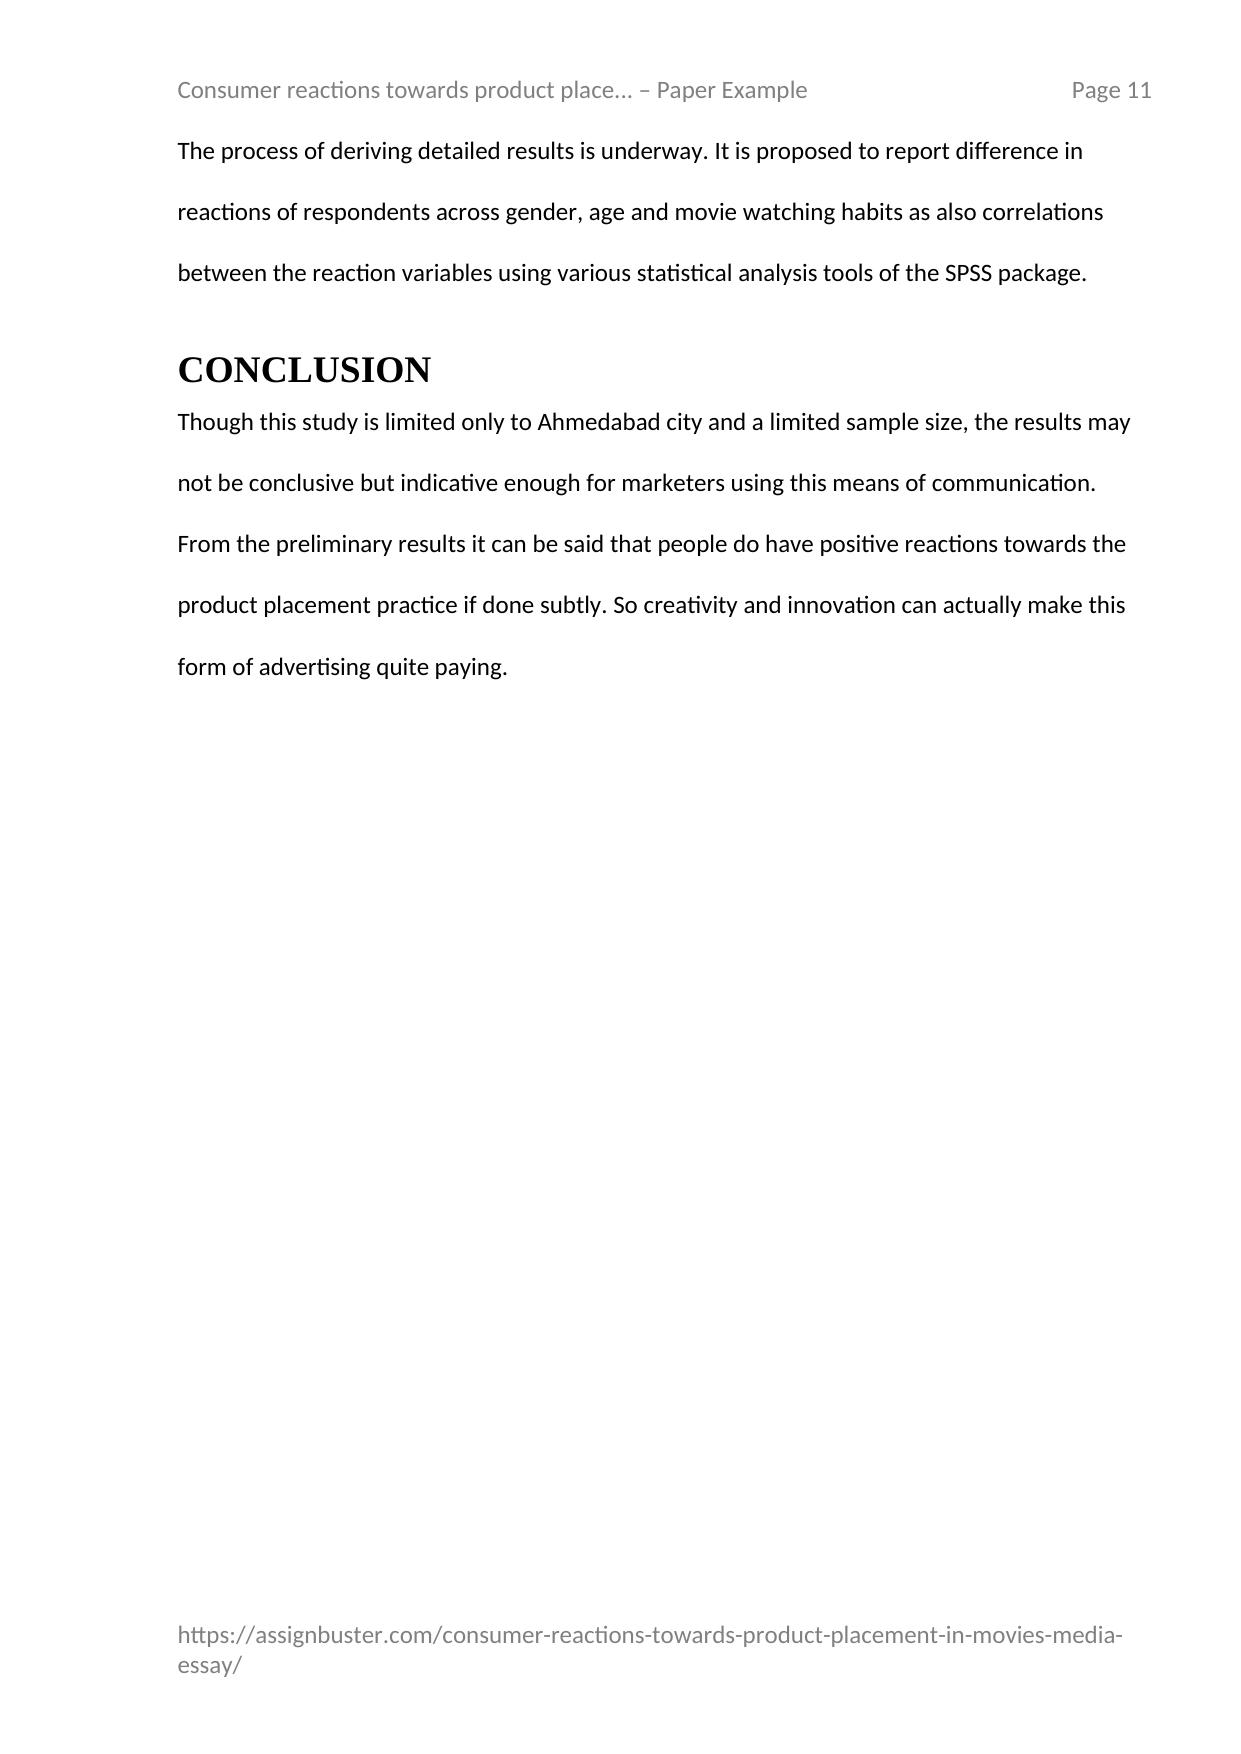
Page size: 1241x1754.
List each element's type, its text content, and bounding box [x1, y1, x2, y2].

subtitle CONCLUSION [177, 347, 1152, 391]
text The process of deriving detailed results is underway. It is proposed to report difference in reactions of respondents across gender, age and movie watching habits as also correlations between the reaction variables using various statistical analysis tools of the SPSS package. [177, 135, 1152, 287]
text Though this study is limited only to Ahmedabad city and a limited sample size, the results may not be conclusive but indicative enough for marketers using this means of communication. From the preliminary results it can be said that people do have positive reactions towards the product placement practice if done subtly. So creativity and innovation can actually make this form of advertising quite paying. [177, 406, 1152, 681]
